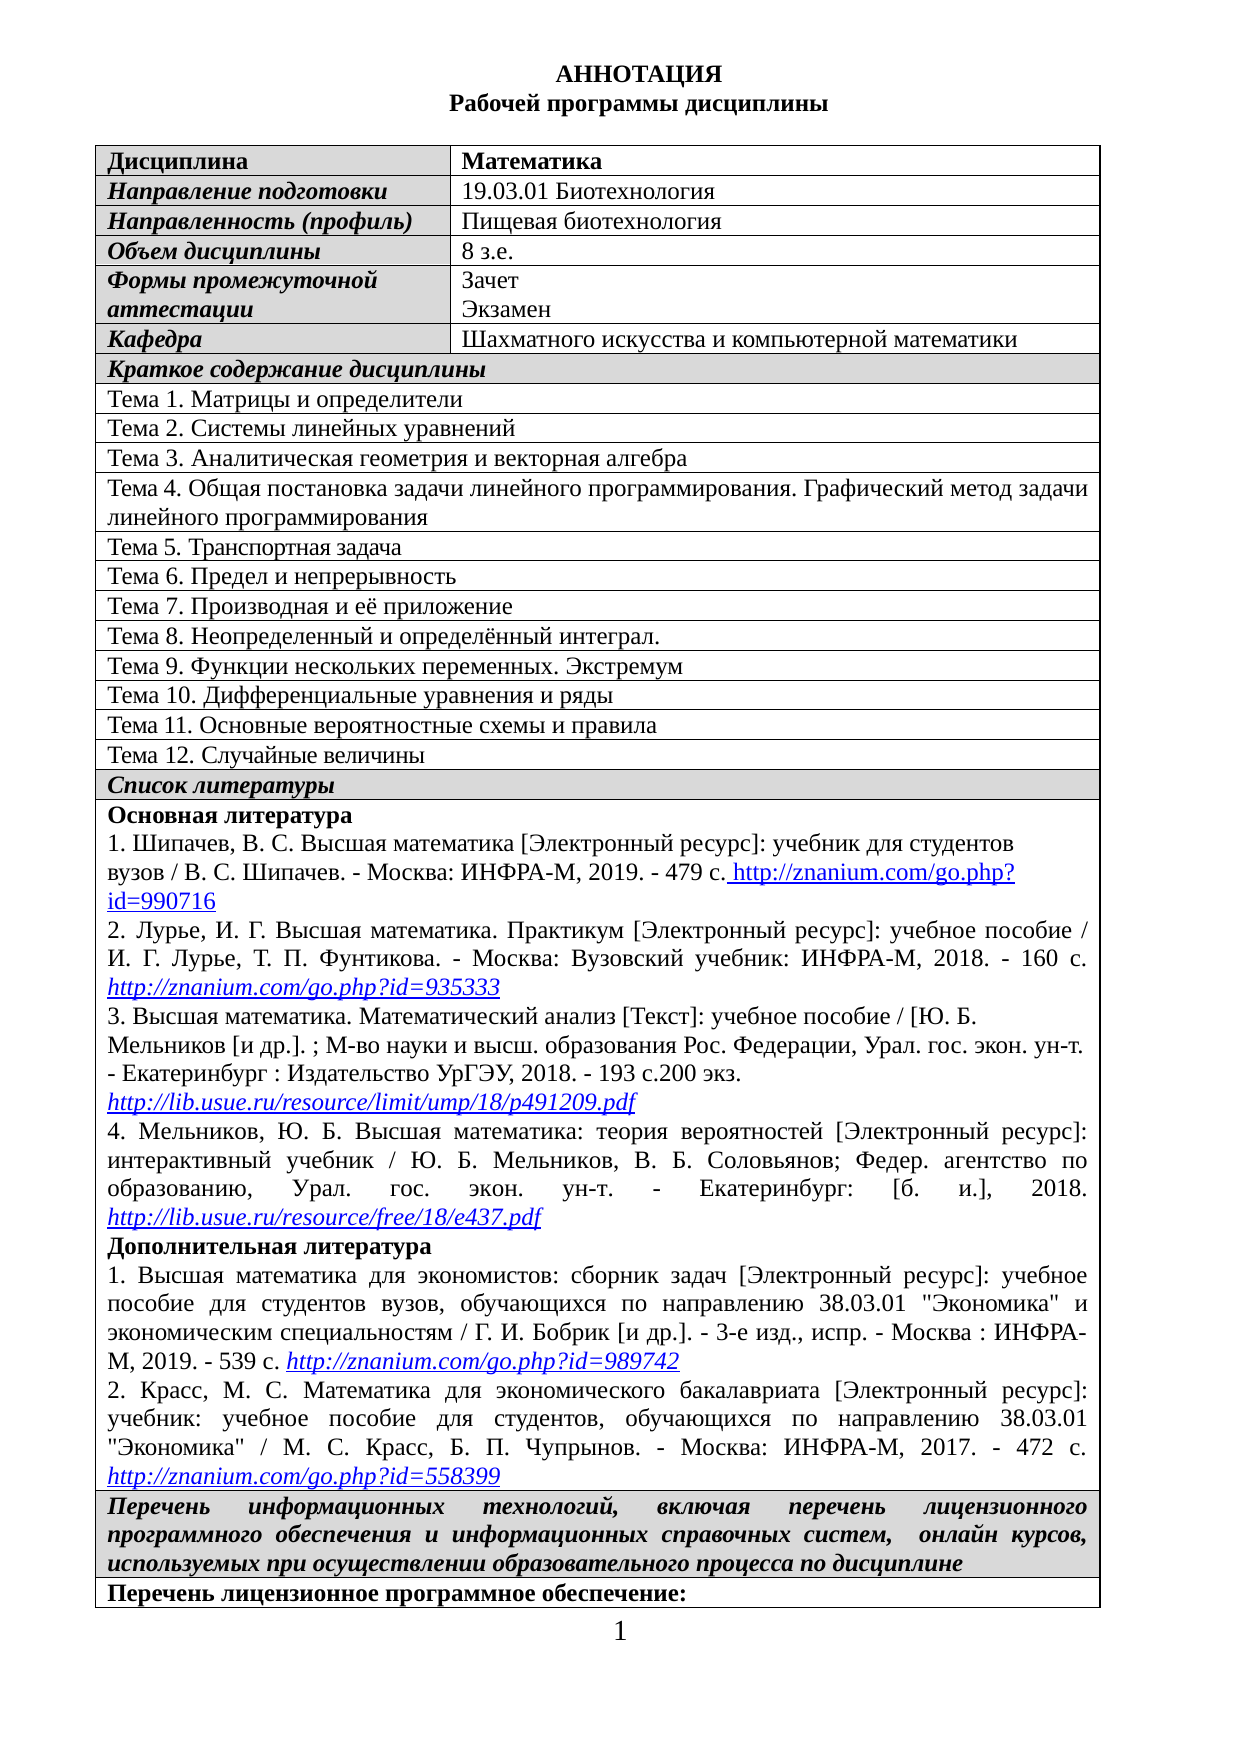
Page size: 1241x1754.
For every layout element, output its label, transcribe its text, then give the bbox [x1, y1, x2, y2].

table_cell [96, 1578, 1099, 1607]
table_header Математика [451, 146, 1099, 175]
table_cell Тема 6. Предел и непрерывность [96, 561, 1099, 590]
table_cell Направление подготовки [96, 176, 450, 205]
table_cell Тема 9. Функции нескольких переменных. Экстремум [96, 651, 1099, 679]
table_cell Тема 5. Транспортная задача [96, 532, 1099, 560]
table_cell Список литературы [96, 770, 1099, 799]
table_cell Основная литература 1. Шипачев, В. С. Высшая математика [Электронный ресурс]: учебник для студентов вузов / В. С. Шипачев. - Москва: ИНФРА-М, 2019. - 479 с. http://znanium.com/go.php?id=990716 2. Лурье, И. Г. Высшая математика. Практикум [Электронный ресурс]: учебное пособие / И. Г. Лурье, Т. П. Фунтикова. - Москва: Вузовский учебник: ИНФРА-М, 2018. - 160 с. http://znanium.com/go.php?id=935333 3. Высшая математика. Математический анализ [Текст]: учебное пособие / [Ю. Б. Мельников [и др.]. ; М-во науки и высш. образования Рос. Федерации, Урал. гос. экон. ун-т. - Екатеринбург : Издательство УрГЭУ, 2018. - 193 с.200 экз. http://lib.usue.ru/resource/limit/ump/18/p491209.pdf 4. Мельников, Ю. Б. Высшая математика: теория вероятностей [Электронный ресурс]: интерактивный учебник / Ю. Б. Мельников, В. Б. Соловьянов; Федер. агентство по образованию, Урал. гос. экон. ун-т. - Екатеринбург: [б. и.], 2018. http://lib.usue.ru/resource/free/18/e437.pdf Дополнительная литература 1. Высшая математика для экономистов: сборник задач [Электронный ресурс]: учебное пособие для студентов вузов, обучающихся по направлению 38.03.01 "Экономика" и экономическим специальностям / Г. И. Бобрик [и др.]. - 3-е изд., испр. - Москва : ИНФРА-М, 2019. - 539 с. http://znanium.com/go.php?id=989742 2. Красс, М. С. Математика для экономического бакалавриата [Электронный ресурс]: учебник: учебное пособие для студентов, обучающихся по направлению 38.03.01 "Экономика" / М. С. Красс, Б. П. Чупрынов. - Москва: ИНФРА-М, 2017. - 472 с. http://znanium.com/go.php?id=558399 [96, 800, 1099, 1490]
table_cell Направленность (профиль) [96, 206, 450, 235]
table_cell Краткое содержание дисциплины [96, 354, 1099, 383]
table_cell Формы промежуточной аттестации [96, 266, 450, 323]
table_cell Тема 7. Производная и её приложение [96, 591, 1099, 620]
table_cell Тема 10. Дифференциальные уравнения и ряды [96, 681, 1099, 709]
table_cell 19.03.01 Биотехнология [451, 176, 1099, 205]
table_header Дисциплина [96, 146, 450, 175]
table_cell Перечень информационных технологий, включая перечень лицензионного программного обеспечения и информационных справочных систем, онлайн курсов, используемых при осуществлении образовательного процесса по дисциплине [96, 1491, 1099, 1577]
text АННОТАЦИЯ [156, 59, 1122, 88]
table_cell Тема 12. Случайные величины [96, 740, 1099, 769]
table_cell Тема 1. Матрицы и определители [96, 384, 1099, 412]
text Рабочей программы дисциплины [156, 88, 1122, 117]
table_cell Тема 11. Основные вероятностные схемы и правила [96, 710, 1099, 739]
table_cell 8 з.е. [451, 236, 1099, 264]
table_cell Зачет Экзамен [451, 266, 1099, 323]
table_cell Тема 2. Системы линейных уравнений [96, 414, 1099, 442]
table_cell Тема 4. Общая постановка задачи линейного программирования. Графический метод задачи линейного программирования [96, 473, 1099, 531]
table_cell Тема 3. Аналитическая геометрия и векторная алгебра [96, 443, 1099, 472]
table_cell Кафедра [96, 324, 450, 353]
table_cell Пищевая биотехнология [451, 206, 1099, 235]
table_cell Тема 8. Неопределенный и определённый интеграл. [96, 621, 1099, 650]
table_cell Объем дисциплины [96, 236, 450, 264]
table_cell Шахматного искусства и компьютерной математики [451, 324, 1099, 353]
